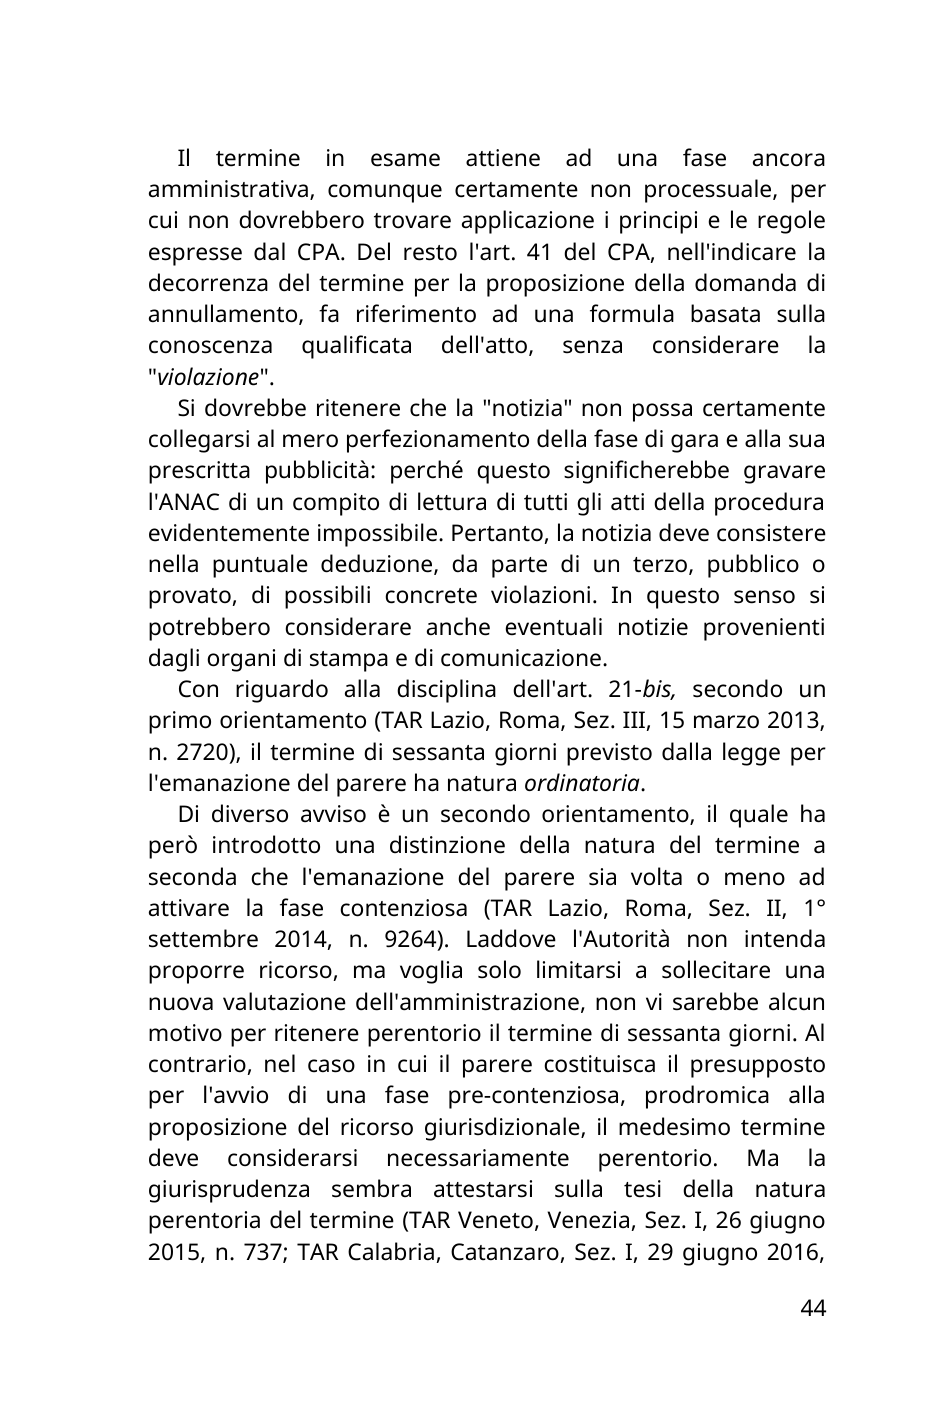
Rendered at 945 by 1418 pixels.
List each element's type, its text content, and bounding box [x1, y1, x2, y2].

text Si dovrebbe ritenere che la "notizia" non possa certamente collegarsi al mero perfezionamento della fase di gara e alla sua prescritta pubblicità: perché questo significherebbe gravare l'ANAC di un compito di lettura di tutti gli atti della procedura evidentemente impossibile. Pertanto, la notizia deve consistere nella puntuale deduzione, da parte di un terzo, pubblico o provato, di possibili concrete violazioni. In questo senso si potrebbero considerare anche eventuali notizie provenienti dagli organi di stampa e di comunicazione. [148, 392, 827, 673]
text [148, 798, 827, 1267]
text Il termine in esame attiene ad una fase ancora amministrativa, comunque certamente non processuale, per cui non dovrebbero trovare applicazione i principi e le regole espresse dal CPA. Del resto l'art. 41 del CPA, nell'indicare la decorrenza del termine per la proposizione della domanda di annullamento, fa riferimento ad una formula basata sulla conoscenza qualificata dell'atto, senza considerare la "violazione". [148, 142, 827, 392]
text Con riguardo alla disciplina dell'art. 21-bis, secondo un primo orientamento (TAR Lazio, Roma, Sez. III, 15 marzo 2013, n. 2720), il termine di sessanta giorni previsto dalla legge per l'emanazione del parere ha natura ordinatoria. [148, 673, 827, 798]
